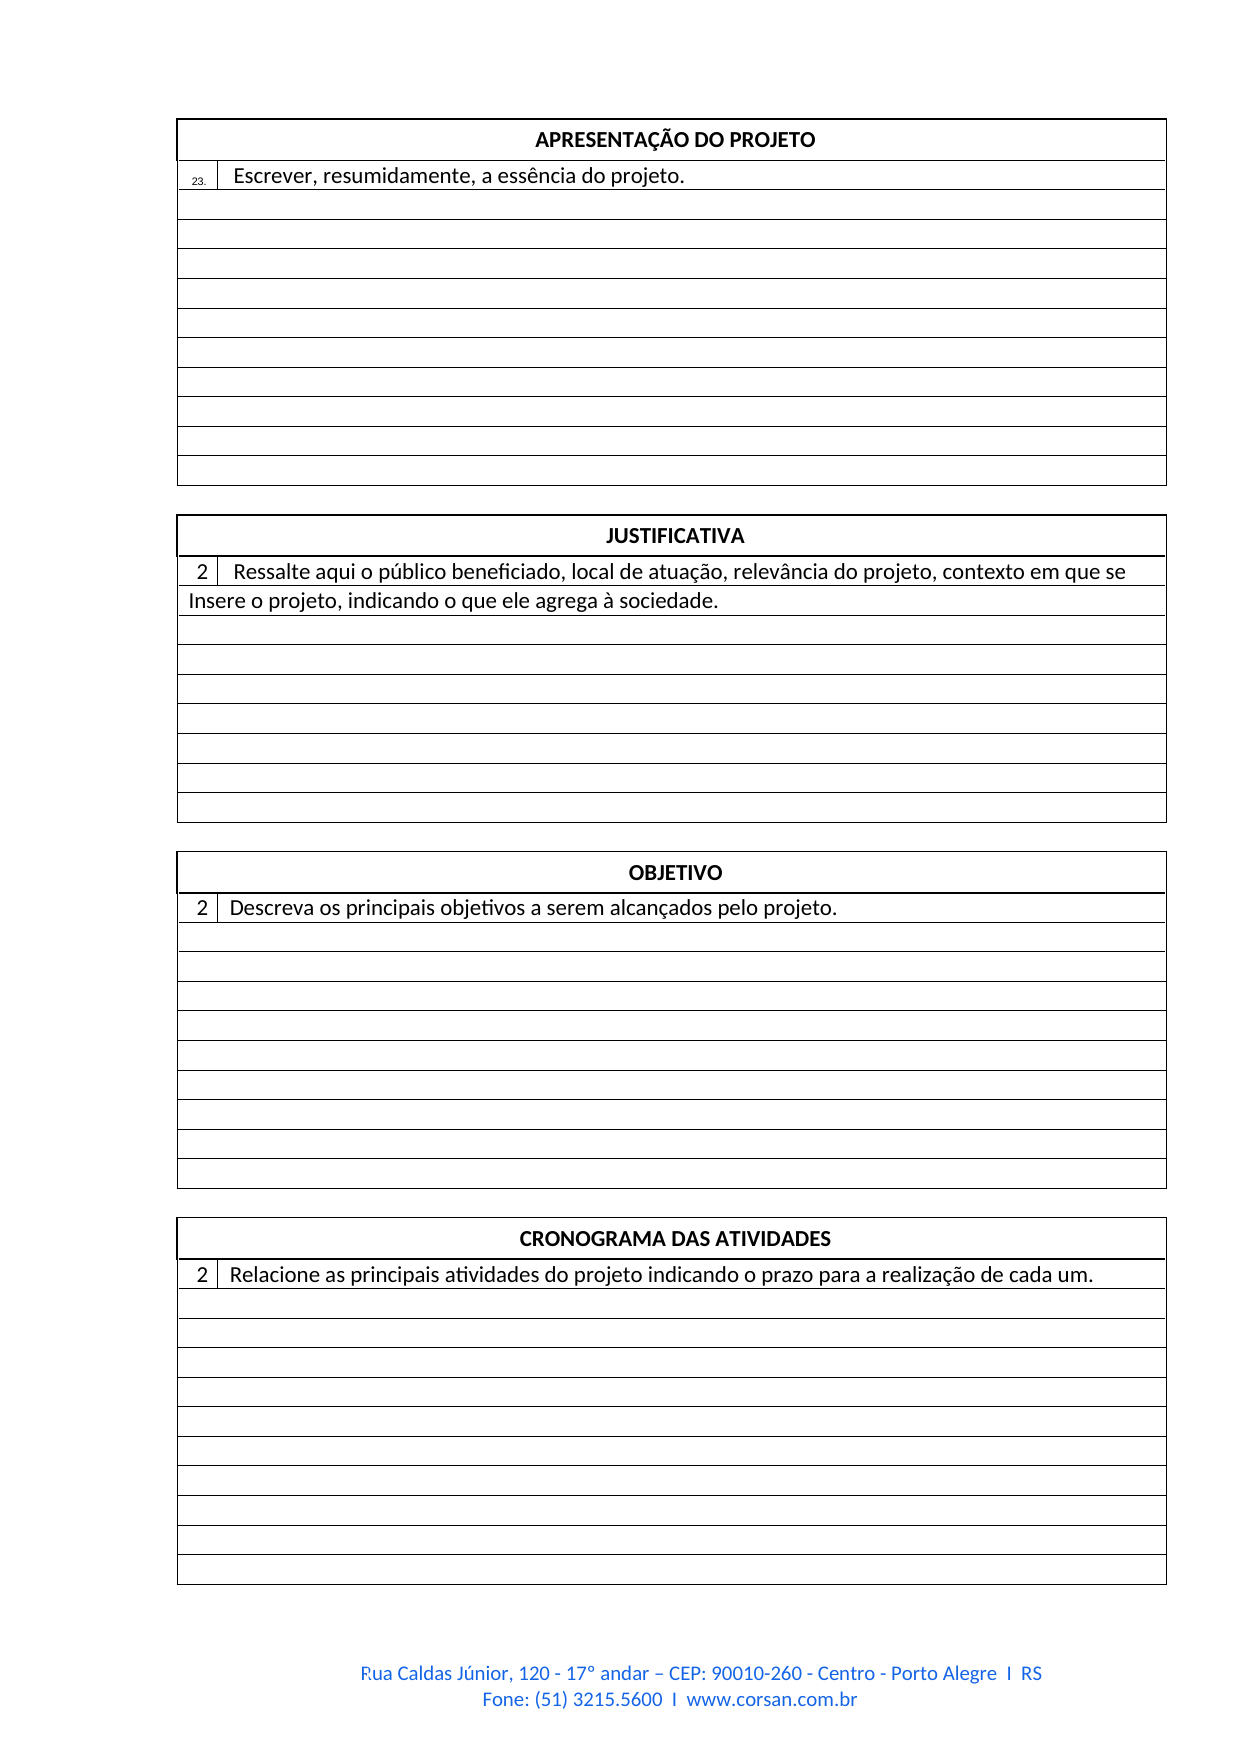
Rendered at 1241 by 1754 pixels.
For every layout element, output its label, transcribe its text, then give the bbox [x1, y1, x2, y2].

table_cell [178, 161, 217, 189]
table_cell 26. [178, 1259, 217, 1288]
table_cell [178, 1407, 1166, 1436]
table_cell [178, 1555, 1166, 1584]
table_header CRONOGRAMA DAS ATIVIDADES [178, 1218, 1166, 1258]
table_cell [178, 1288, 1166, 1317]
table_cell [178, 456, 1166, 485]
table_cell Relacione as principais atividades do projeto indicando o prazo para a realização de cada um. [218, 1258, 1166, 1288]
table_cell [178, 1526, 1166, 1554]
table_cell 24. [178, 556, 217, 585]
table_cell [178, 1378, 1166, 1406]
table_cell [178, 951, 1166, 981]
table_cell [178, 1071, 1166, 1099]
table_cell [178, 1011, 1166, 1040]
table_cell [178, 1496, 1166, 1524]
table_cell [178, 1437, 1166, 1465]
table_cell [178, 922, 1166, 951]
table_cell [178, 793, 1166, 822]
table_cell [178, 764, 1166, 792]
table_cell [178, 982, 1166, 1010]
table_cell [178, 615, 1166, 644]
table_cell [178, 368, 1166, 396]
table_cell [178, 338, 1166, 367]
table_cell [178, 309, 1166, 337]
table_cell [178, 1130, 1166, 1158]
table_cell [178, 675, 1166, 703]
table_cell [178, 220, 1166, 248]
table_cell [178, 1041, 1166, 1069]
table_cell [178, 704, 1166, 733]
table_cell [178, 427, 1166, 455]
table_header JUSTIFICATIVA [178, 516, 1166, 555]
table_cell [178, 1318, 1166, 1347]
table_cell [178, 279, 1166, 307]
table_cell [178, 1348, 1166, 1377]
table_cell [178, 1466, 1166, 1495]
table_cell [178, 1100, 1166, 1129]
table_cell [178, 1159, 1166, 1188]
table_header OBJETIVO [178, 852, 1166, 892]
table_cell Insere o projeto, indicando o que ele agrega à sociedade. [178, 585, 1166, 614]
table_cell [178, 189, 1166, 219]
table_cell [178, 397, 1166, 426]
table_cell [178, 249, 1166, 278]
table_cell Escrever, resumidamente, a essência do projeto. [218, 160, 1166, 189]
table_cell [178, 734, 1166, 762]
table_header APRESENTAÇÃO DO PROJETO [178, 120, 1166, 159]
table_cell Descreva os principais objetivos a serem alcançados pelo projeto. [218, 892, 1166, 922]
table_cell 25. [178, 893, 217, 922]
table_cell [178, 645, 1166, 674]
table_cell Ressalte aqui o público beneficiado, local de atuação, relevância do projeto, contexto em que se [218, 555, 1166, 585]
